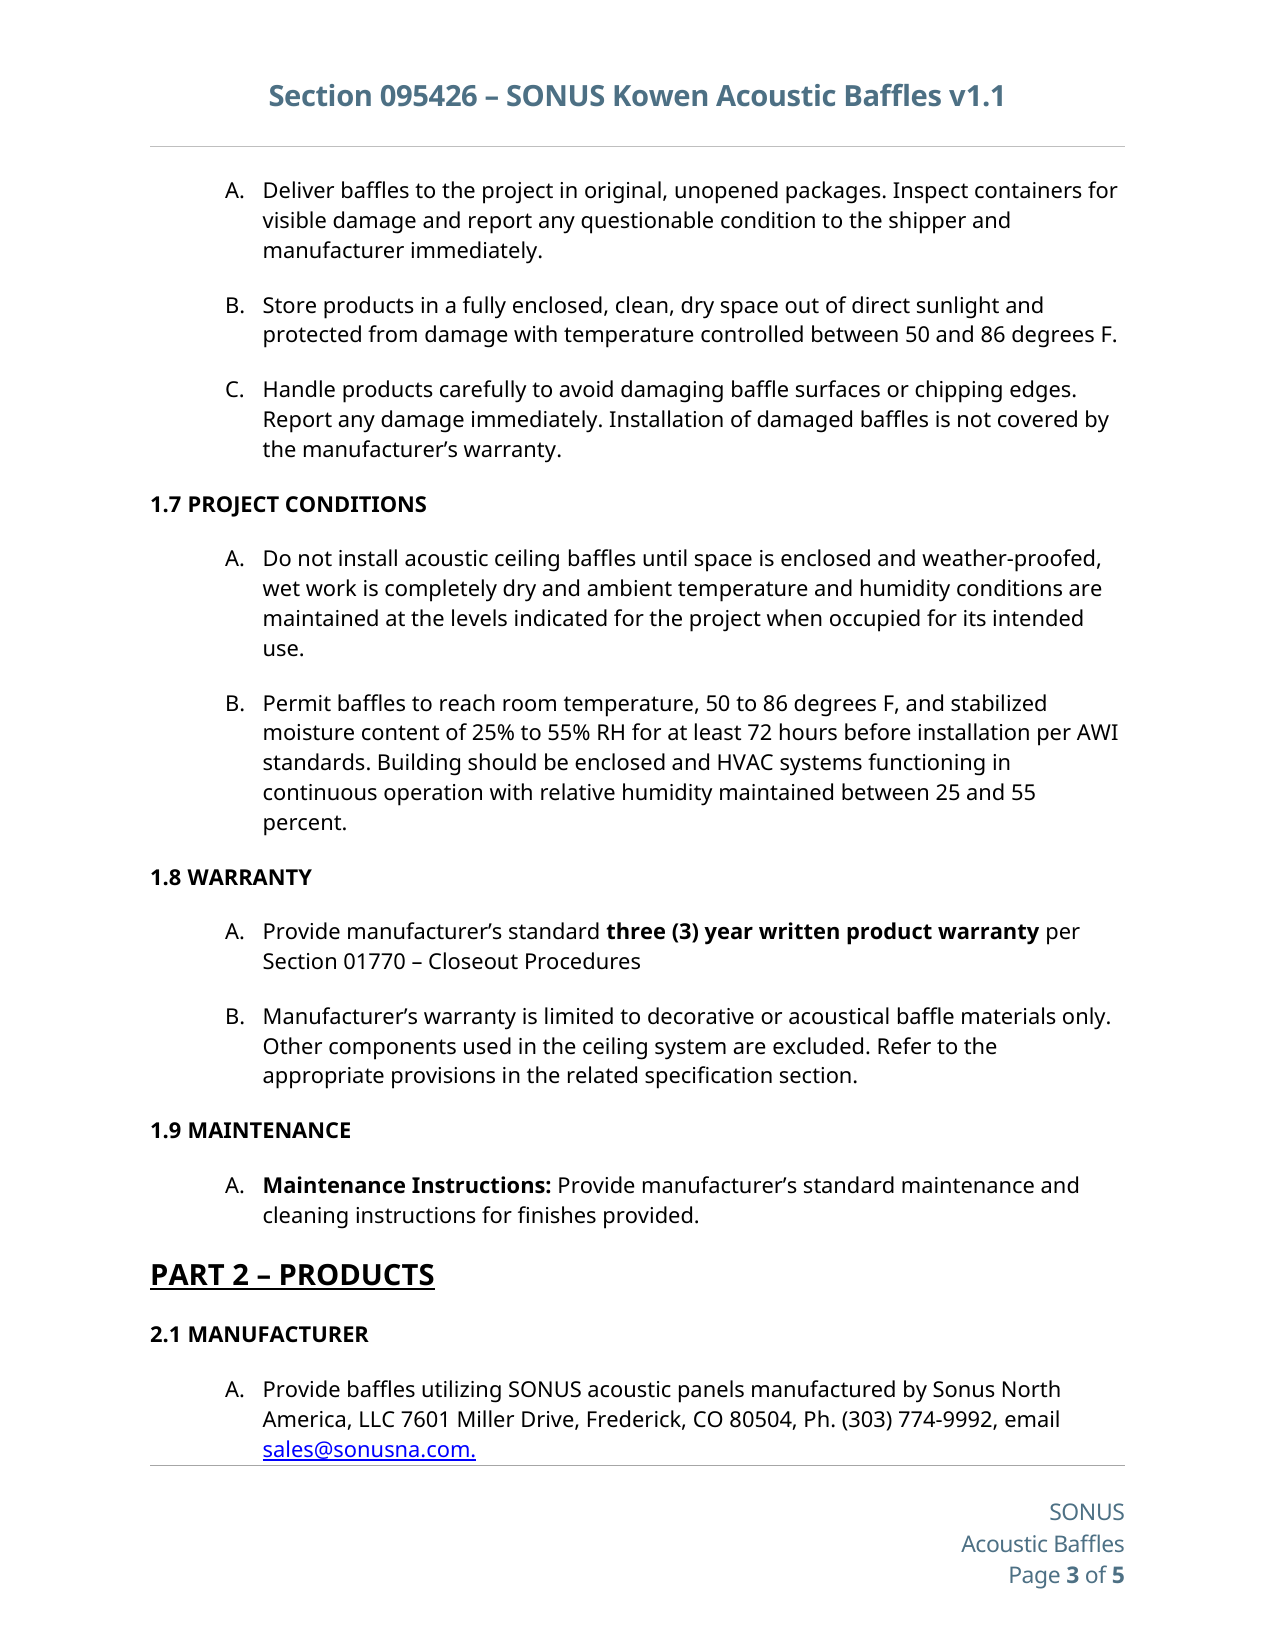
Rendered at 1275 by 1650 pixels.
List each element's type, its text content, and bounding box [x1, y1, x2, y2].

subtitle Store products in a fully enclosed, clean, dry space out of direct sunlight and protected from damage with temperature controlled between 50 and 86 degrees F. [225, 290, 1125, 349]
subtitle WARRANTY [150, 862, 1125, 891]
subtitle A. Deliver baffles to the project in original, unopened packages. Inspect containers for visible damage and report any questionable condition to the shipper and manufacturer immediately. [225, 175, 1125, 265]
subtitle MAINTENANCE [150, 1115, 1125, 1145]
subtitle Provide baffles utilizing SONUS acoustic panels manufactured by Sonus North America, LLC 7601 Miller Drive, Frederick, CO 80504, Ph. (303) 774-9992, email sales@sonusna.com. [225, 1374, 1125, 1463]
subtitle Do not install acoustic ceiling baffles until space is enclosed and weather-proofed, wet work is completely dry and ambient temperature and humidity conditions are maintained at the levels indicated for the project when occupied for its intended use. [225, 543, 1125, 663]
subtitle Maintenance Instructions: Provide manufacturer’s standard maintenance and cleaning instructions for finishes provided. [225, 1170, 1125, 1230]
subtitle Permit baffles to reach room temperature, 50 to 86 degrees F, and stabilized moisture content of 25% to 55% RH for at least 72 hours before installation per AWI standards. Building should be enclosed and HVAC systems functioning in continuous operation with relative humidity maintained between 25 and 55 percent. [225, 688, 1125, 837]
subtitle PROJECT CONDITIONS [150, 489, 1125, 518]
subtitle PART 2 – PRODUCTS [150, 1255, 1125, 1294]
subtitle Handle products carefully to avoid damaging baffle surfaces or chipping edges. Report any damage immediately. Installation of damaged baffles is not covered by the manufacturer’s warranty. [225, 374, 1125, 464]
subtitle Provide manufacturer’s standard three (3) year written product warranty per Section 01770 – Closeout Procedures [225, 916, 1125, 976]
subtitle MANUFACTURER [150, 1319, 1125, 1349]
subtitle Manufacturer’s warranty is limited to decorative or acoustical baffle materials only. Other components used in the ceiling system are excluded. Refer to the appropriate provisions in the related specification section. [225, 1001, 1125, 1090]
